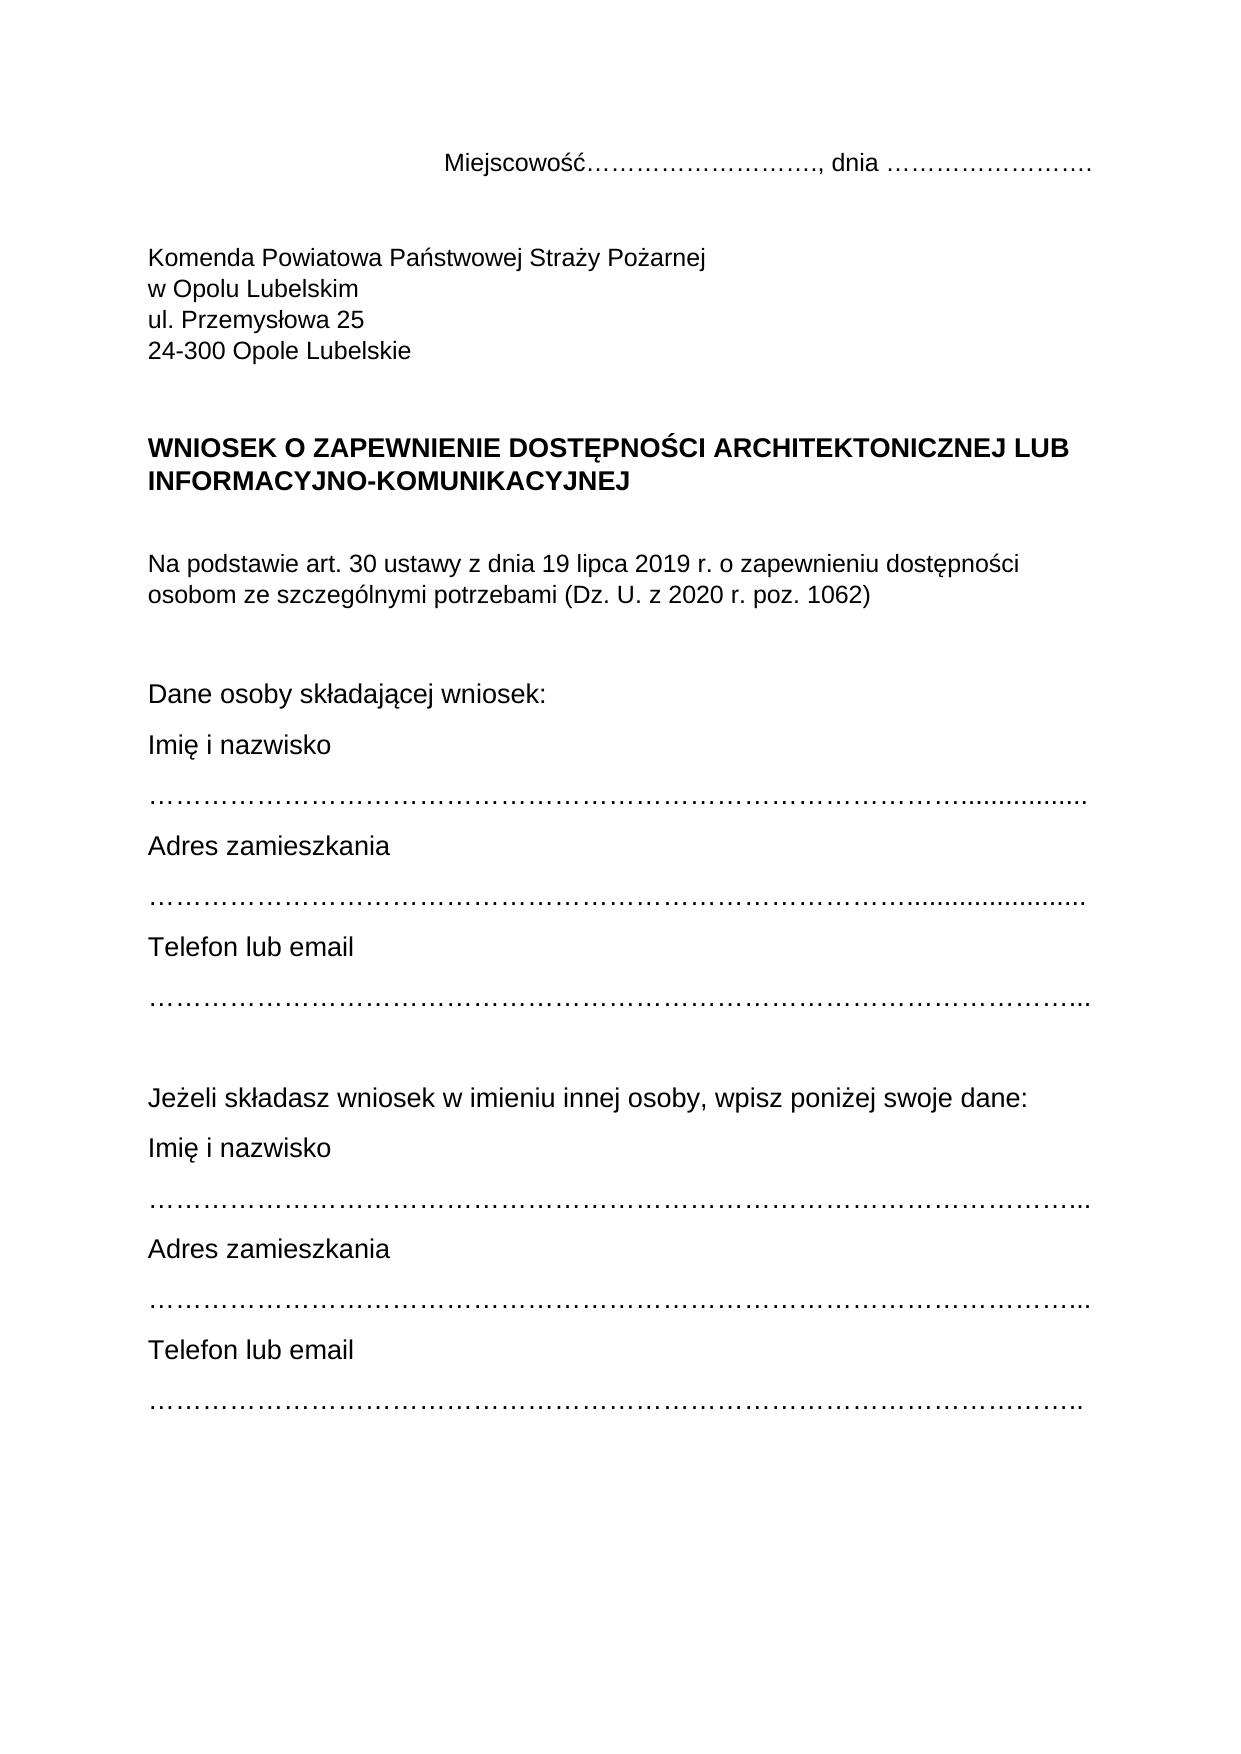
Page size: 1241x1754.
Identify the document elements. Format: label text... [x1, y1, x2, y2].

text …………………………………………………………………………………………... [148, 1183, 1093, 1214]
text Imię i nazwisko [148, 729, 1093, 760]
text Dane osoby składającej wniosek: [148, 678, 1093, 710]
text Imię i nazwisko [148, 1132, 1093, 1163]
text …………………………………………………………………………………………... [148, 981, 1093, 1012]
text Adres zamieszkania [148, 830, 1093, 861]
text Jeżeli składasz wniosek w imieniu innej osoby, wpisz poniżej swoje dane: [148, 1082, 1093, 1113]
text Na podstawie art. 30 ustawy z dnia 19 lipca 2019 r. o zapewnieniu dostępności osobom ze szczególnymi potrzebami (Dz. U. z 2020 r. poz. 1062) [148, 516, 1093, 609]
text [148, 1384, 1093, 1584]
text ………………………………………………………………………………................. [148, 779, 1093, 811]
text WNIOSEK O ZAPEWNIENIE DOSTĘPNOŚCI ARCHITEKTONICZNEJ LUB INFORMACYJNO-KOMUNIKACYJNEJ [148, 432, 1093, 497]
text Komenda Powiatowa Państwowej Straży Pożarnej w Opolu Lubelskim ul. Przemysłowa 25 24-300 Opole Lubelskie [148, 243, 1093, 365]
text Miejscowość………………………., dnia ……………………. [148, 148, 1093, 176]
text Telefon lub email [148, 931, 1093, 962]
text Telefon lub email [148, 1334, 1093, 1365]
text …………………………………………………………………………………………... [148, 1283, 1093, 1315]
text Adres zamieszkania [148, 1233, 1093, 1264]
text …………………………………………………………………………........................ [148, 880, 1093, 911]
